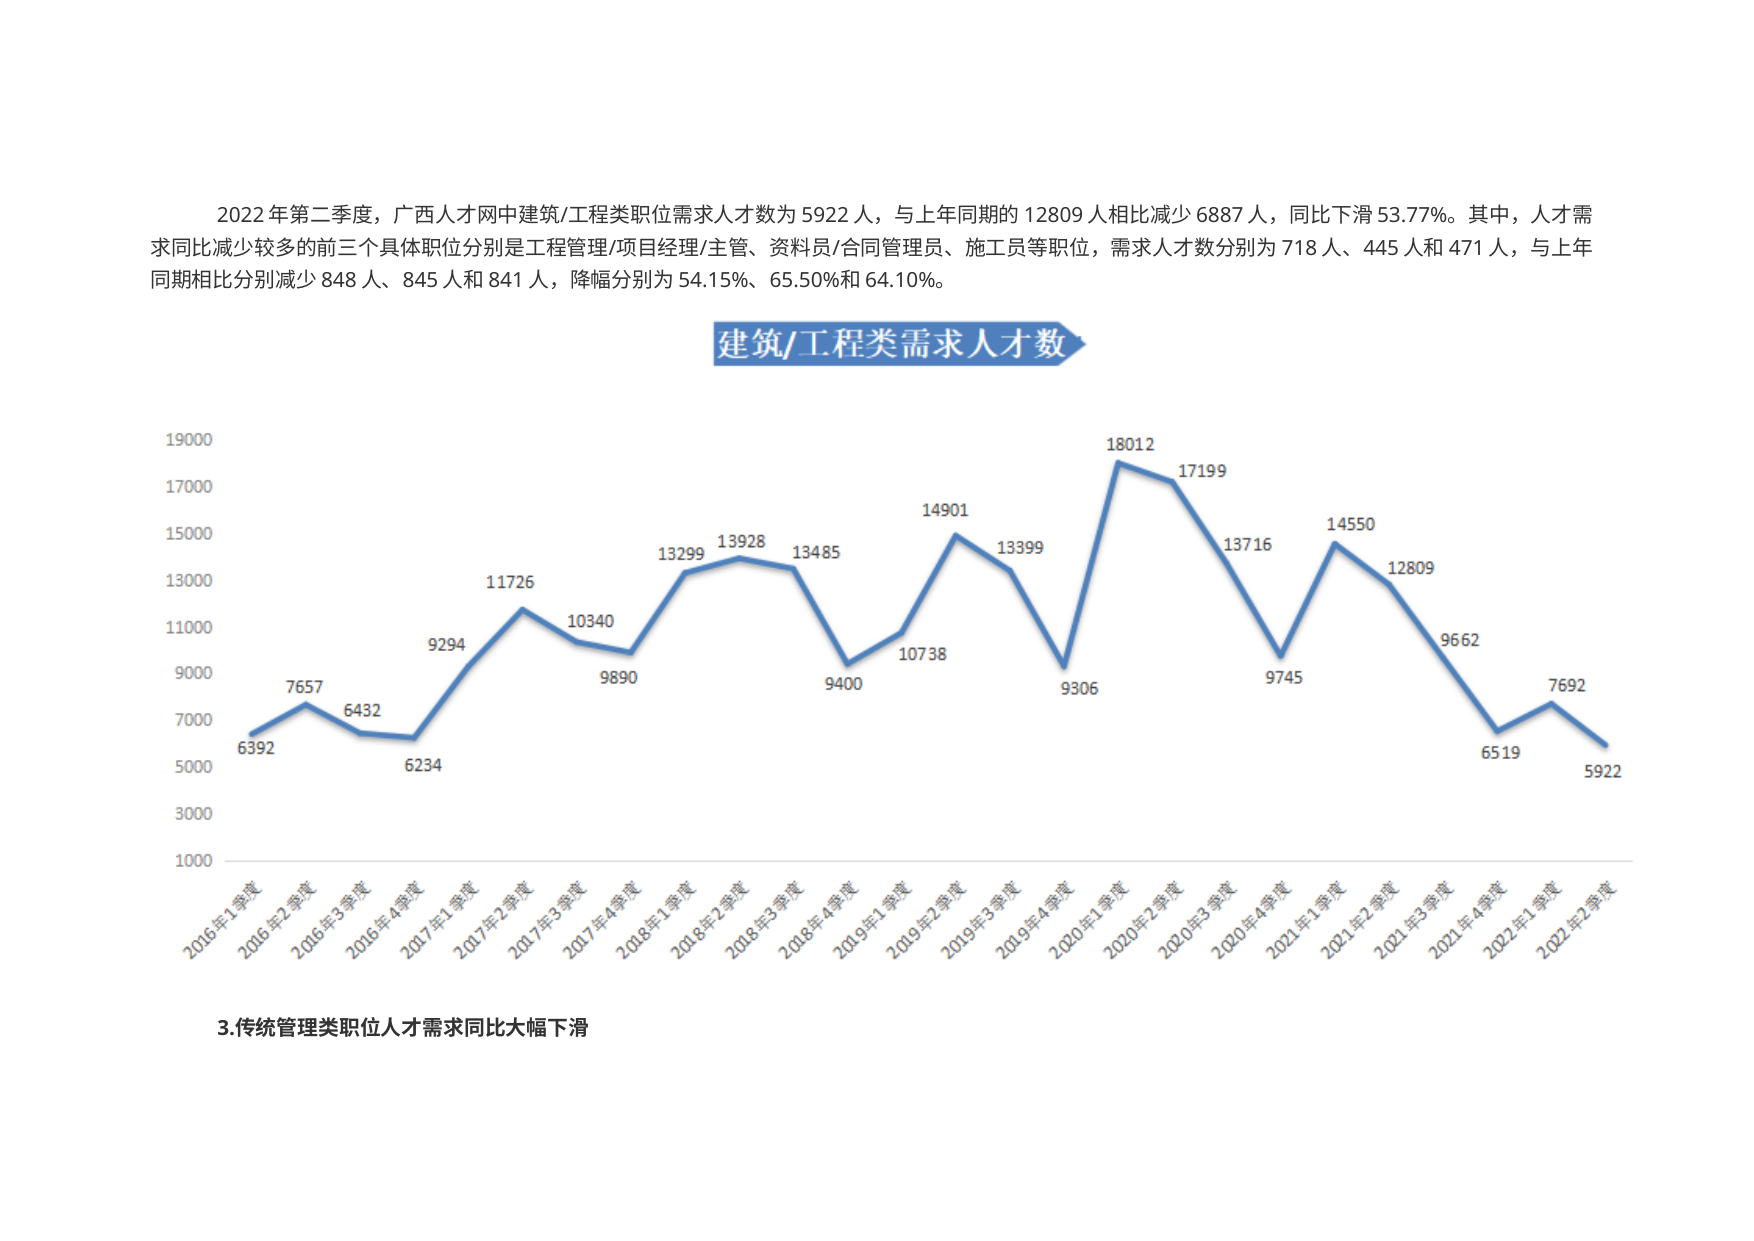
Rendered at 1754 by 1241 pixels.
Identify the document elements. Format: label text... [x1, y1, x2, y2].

picture [150, 302, 1647, 964]
text 3.传统管理类职位人才需求同比大幅下滑 [150, 1010, 1604, 1043]
text 2022年第二季度，广西人才网中建筑/工程类职位需求人才数为5922人，与上年同期的12809人相比减少6887人，同比下滑53.77%。其中，人才需求同比减少较多的前三个具体职位分别是工程管理/项目经理/主管、资料员/合同管理员、施工员等职位，需求人才数分别为718人、445人和471人，与上年同期相比分别减少848人、845人和841人，降幅分别为54.15%、65.50%和64.10%。 [150, 198, 1604, 295]
